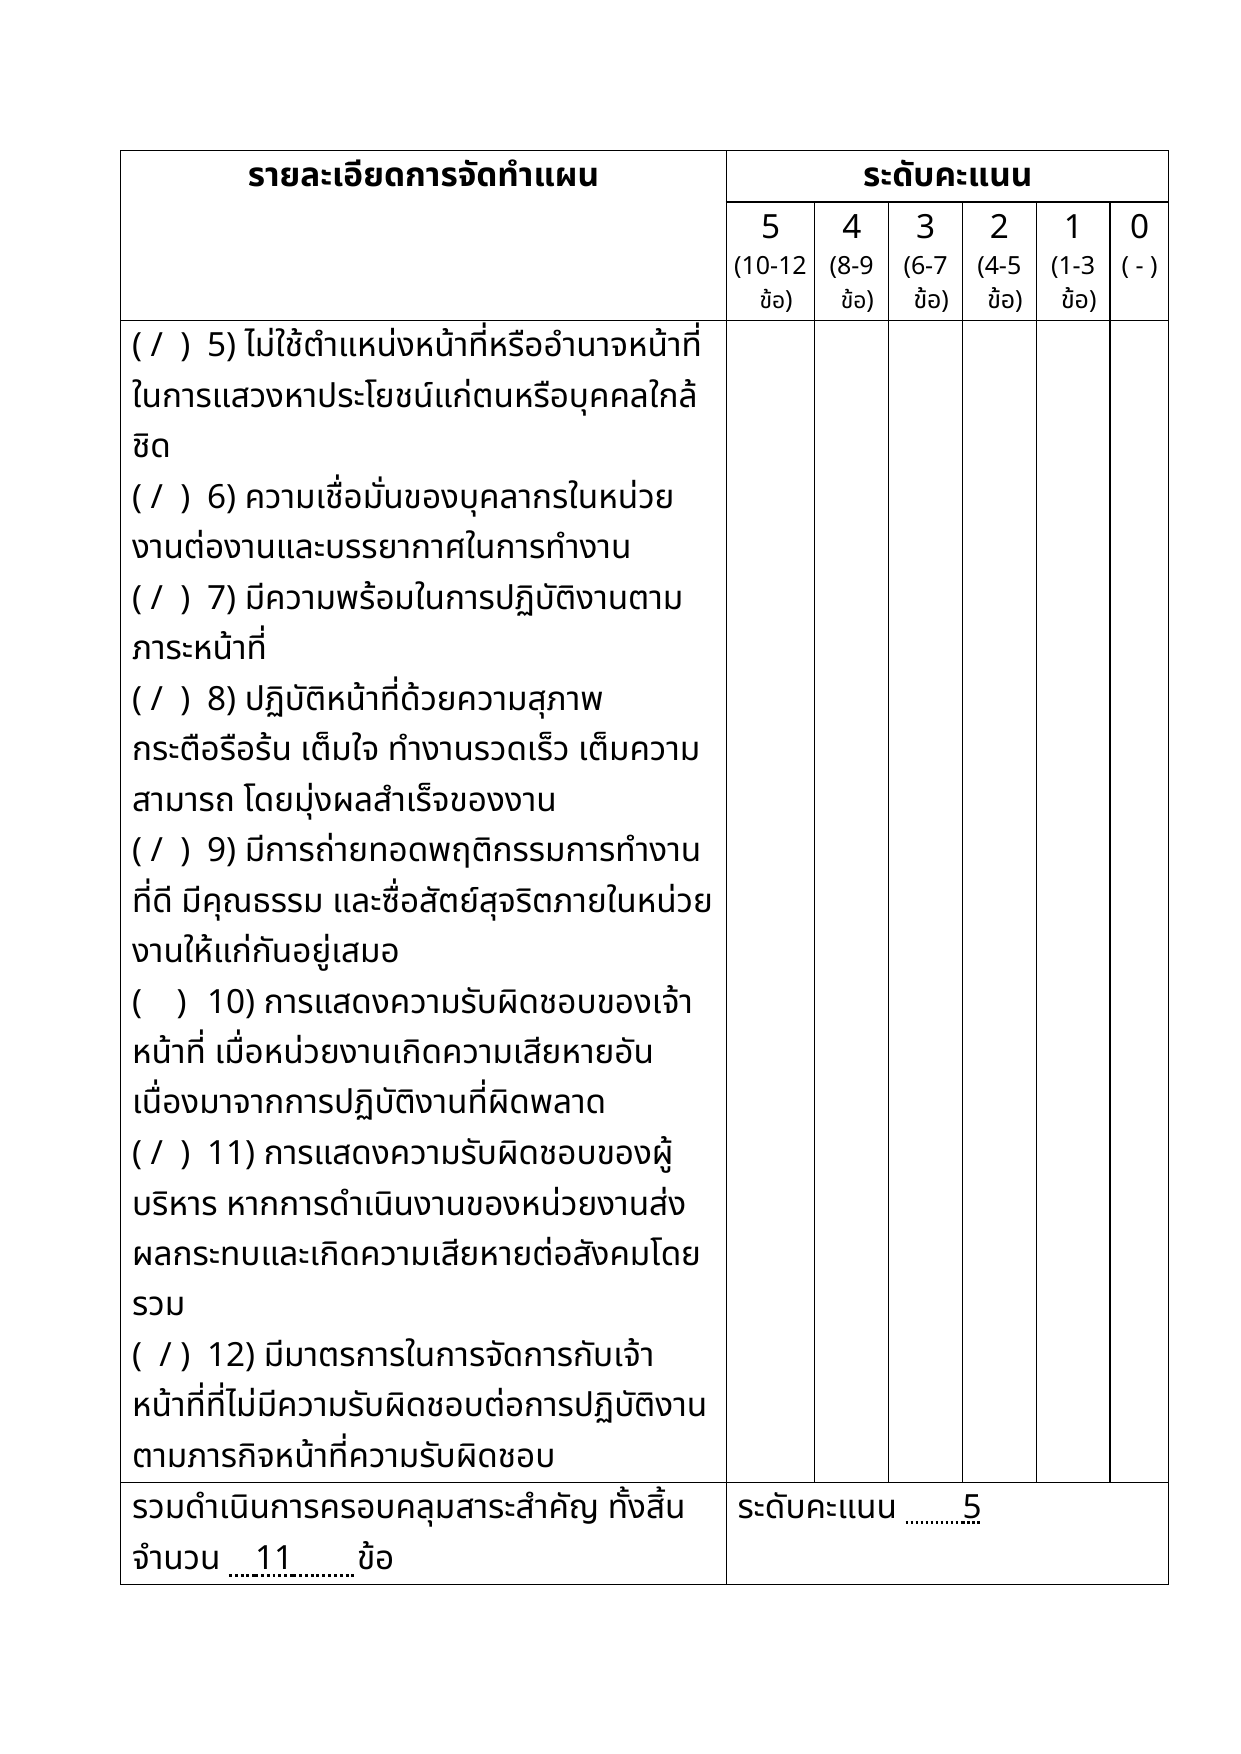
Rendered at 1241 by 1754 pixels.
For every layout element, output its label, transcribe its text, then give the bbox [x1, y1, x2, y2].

table_cell [1037, 321, 1109, 1482]
table_cell 1 (1-3 ข้อ) [1037, 203, 1109, 320]
table_header รายละเอียดการจัดทำแผน [121, 151, 726, 320]
table_cell รวมดำเนินการครอบคลุมสาระสำคัญ ทั้งสิ้น จำนวน 11 ข้อ [121, 1483, 726, 1584]
table_cell 4 (8-9 ข้อ) [815, 203, 888, 320]
table_cell [727, 321, 814, 1482]
table_header ระดับคะแนน [727, 151, 1168, 201]
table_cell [121, 321, 726, 1482]
table_cell ระดับคะแนน 5 [727, 1483, 1168, 1584]
table_cell 3 (6-7 ข้อ) [889, 203, 962, 320]
table_cell 0 ( - ) [1111, 203, 1168, 320]
table_cell [889, 321, 962, 1482]
table_cell 2 (4-5 ข้อ) [963, 203, 1036, 320]
table_cell [963, 321, 1036, 1482]
table_cell [1111, 321, 1168, 1482]
table_cell 5 (10-12 ข้อ) [727, 203, 814, 320]
table_cell [815, 321, 888, 1482]
